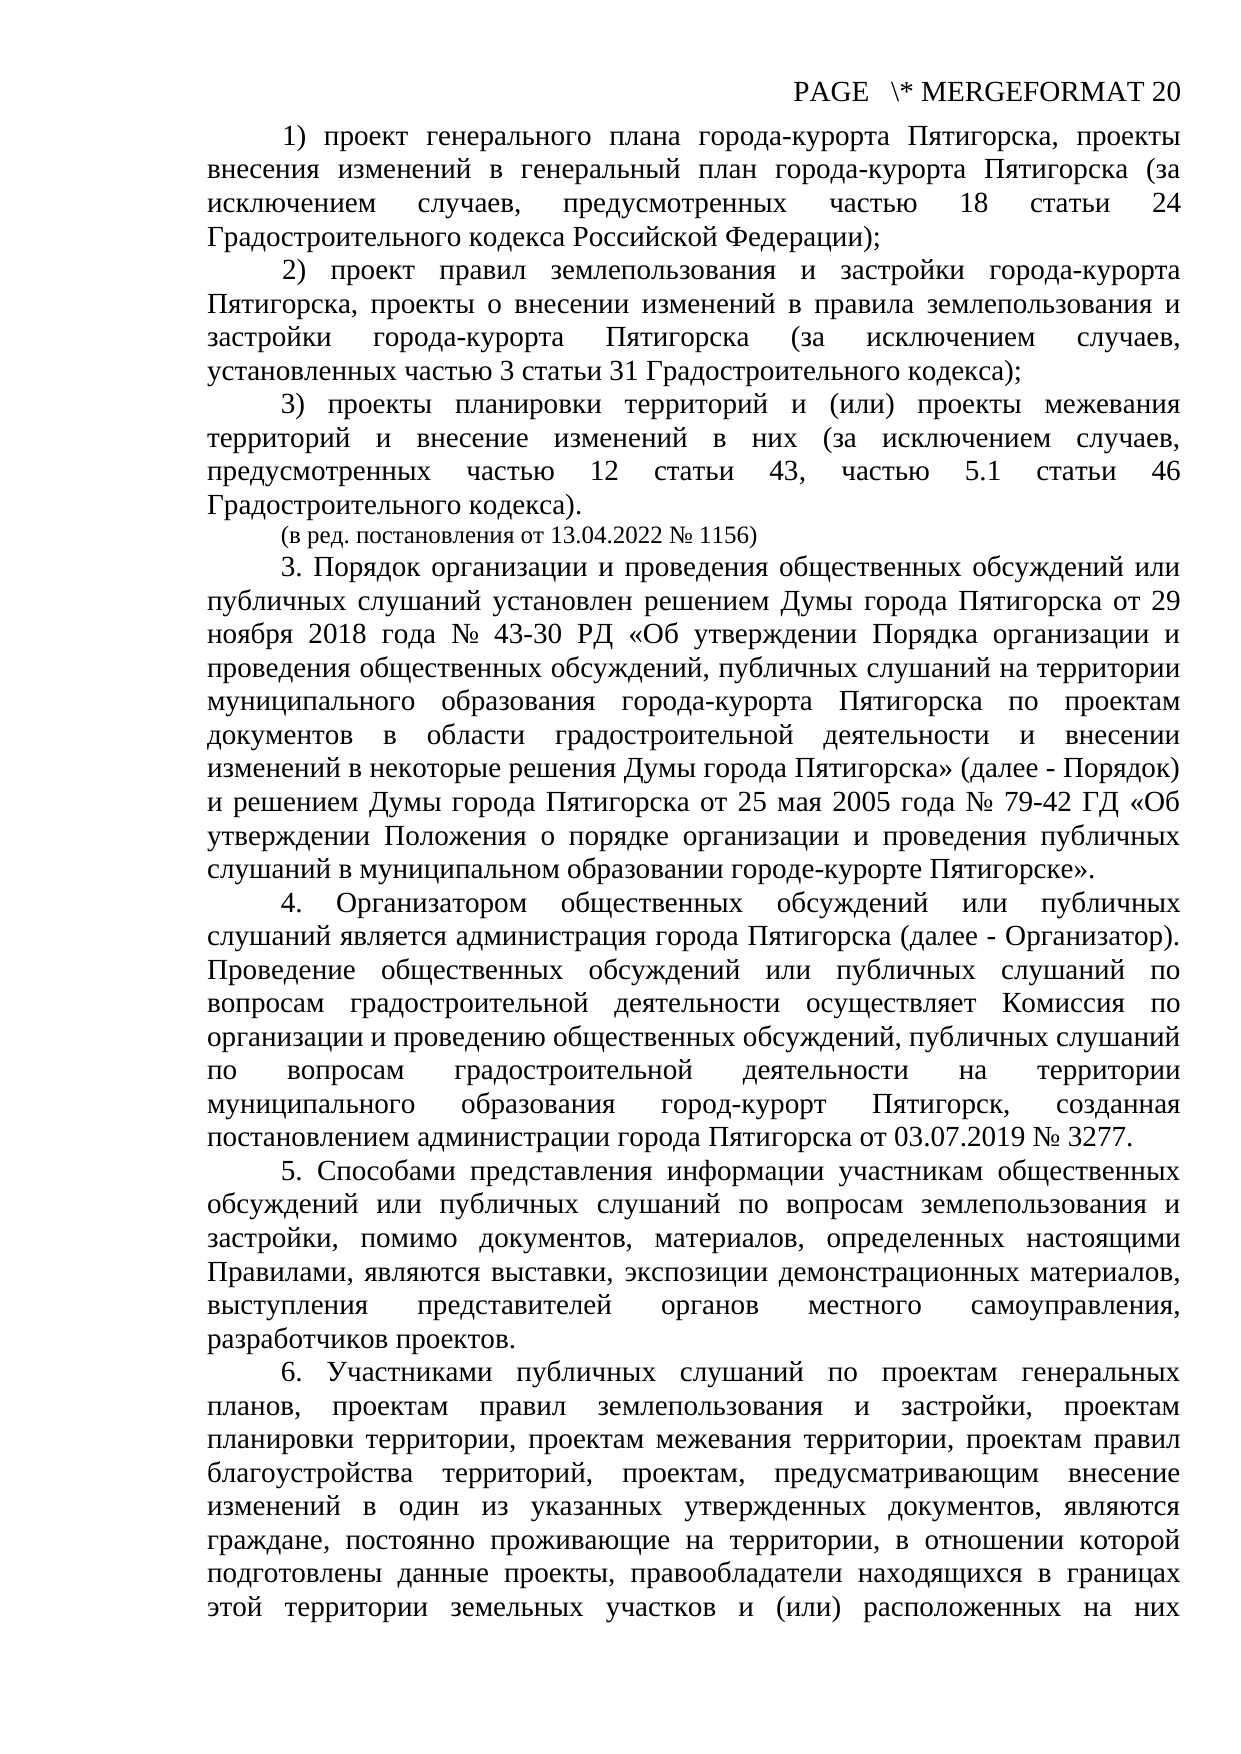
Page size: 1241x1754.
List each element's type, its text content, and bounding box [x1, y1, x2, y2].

text 4. Организатором общественных обсуждений или публичных слушаний является администрация города Пятигорска (далее - Организатор). Проведение общественных обсуждений или публичных слушаний по вопросам градостроительной деятельности осуществляет Комиссия по организации и проведению общественных обсуждений, публичных слушаний по вопросам градостроительной деятельности на территории муниципального образования город-курорт Пятигорск, созданная постановлением администрации города Пятигорска от 03.07.2019 № 3277. [207, 885, 1181, 1153]
text 3. Порядок организации и проведения общественных обсуждений или публичных слушаний установлен решением Думы города Пятигорска от 29 ноября 2018 года № 43-30 РД «Об утверждении Порядка организации и проведения общественных обсуждений, публичных слушаний на территории муниципального образования города-курорта Пятигорска по проектам документов в области градостроительной деятельности и внесении изменений в некоторые решения Думы города Пятигорска» (далее - Порядок) и решением Думы города Пятигорска от 25 мая 2005 года № 79-42 ГД «Об утверждении Положения о порядке организации и проведения публичных слушаний в муниципальном образовании городе-курорте Пятигорске». [207, 549, 1181, 885]
text 2) проект правил землепользования и застройки города-курорта Пятигорска, проекты о внесении изменений в правила землепользования и застройки города-курорта Пятигорска (за исключением случаев, установленных частью 3 статьи 31 Градостроительного кодекса); [207, 252, 1181, 386]
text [207, 1354, 1181, 1623]
text 3) проекты планировки территорий и (или) проекты межевания территорий и внесение изменений в них (за исключением случаев, предусмотренных частью 12 статьи 43, частью 5.1 статьи 46 Градостроительного кодекса). [207, 386, 1181, 521]
text 5. Способами представления информации участникам общественных обсуждений или публичных слушаний по вопросам землепользования и застройки, помимо документов, материалов, определенных настоящими Правилами, являются выставки, экспозиции демонстрационных материалов, выступления представителей органов местного самоуправления, разработчиков проектов. [207, 1153, 1181, 1354]
text (в ред. постановления от 13.04.2022 № 1156) [207, 521, 1181, 549]
text 1) проект генерального плана города-курорта Пятигорска, проекты внесения изменений в генеральный план города-курорта Пятигорска (за исключением случаев, предусмотренных частью 18 статьи 24 Градостроительного кодекса Российской Федерации); [207, 118, 1181, 252]
